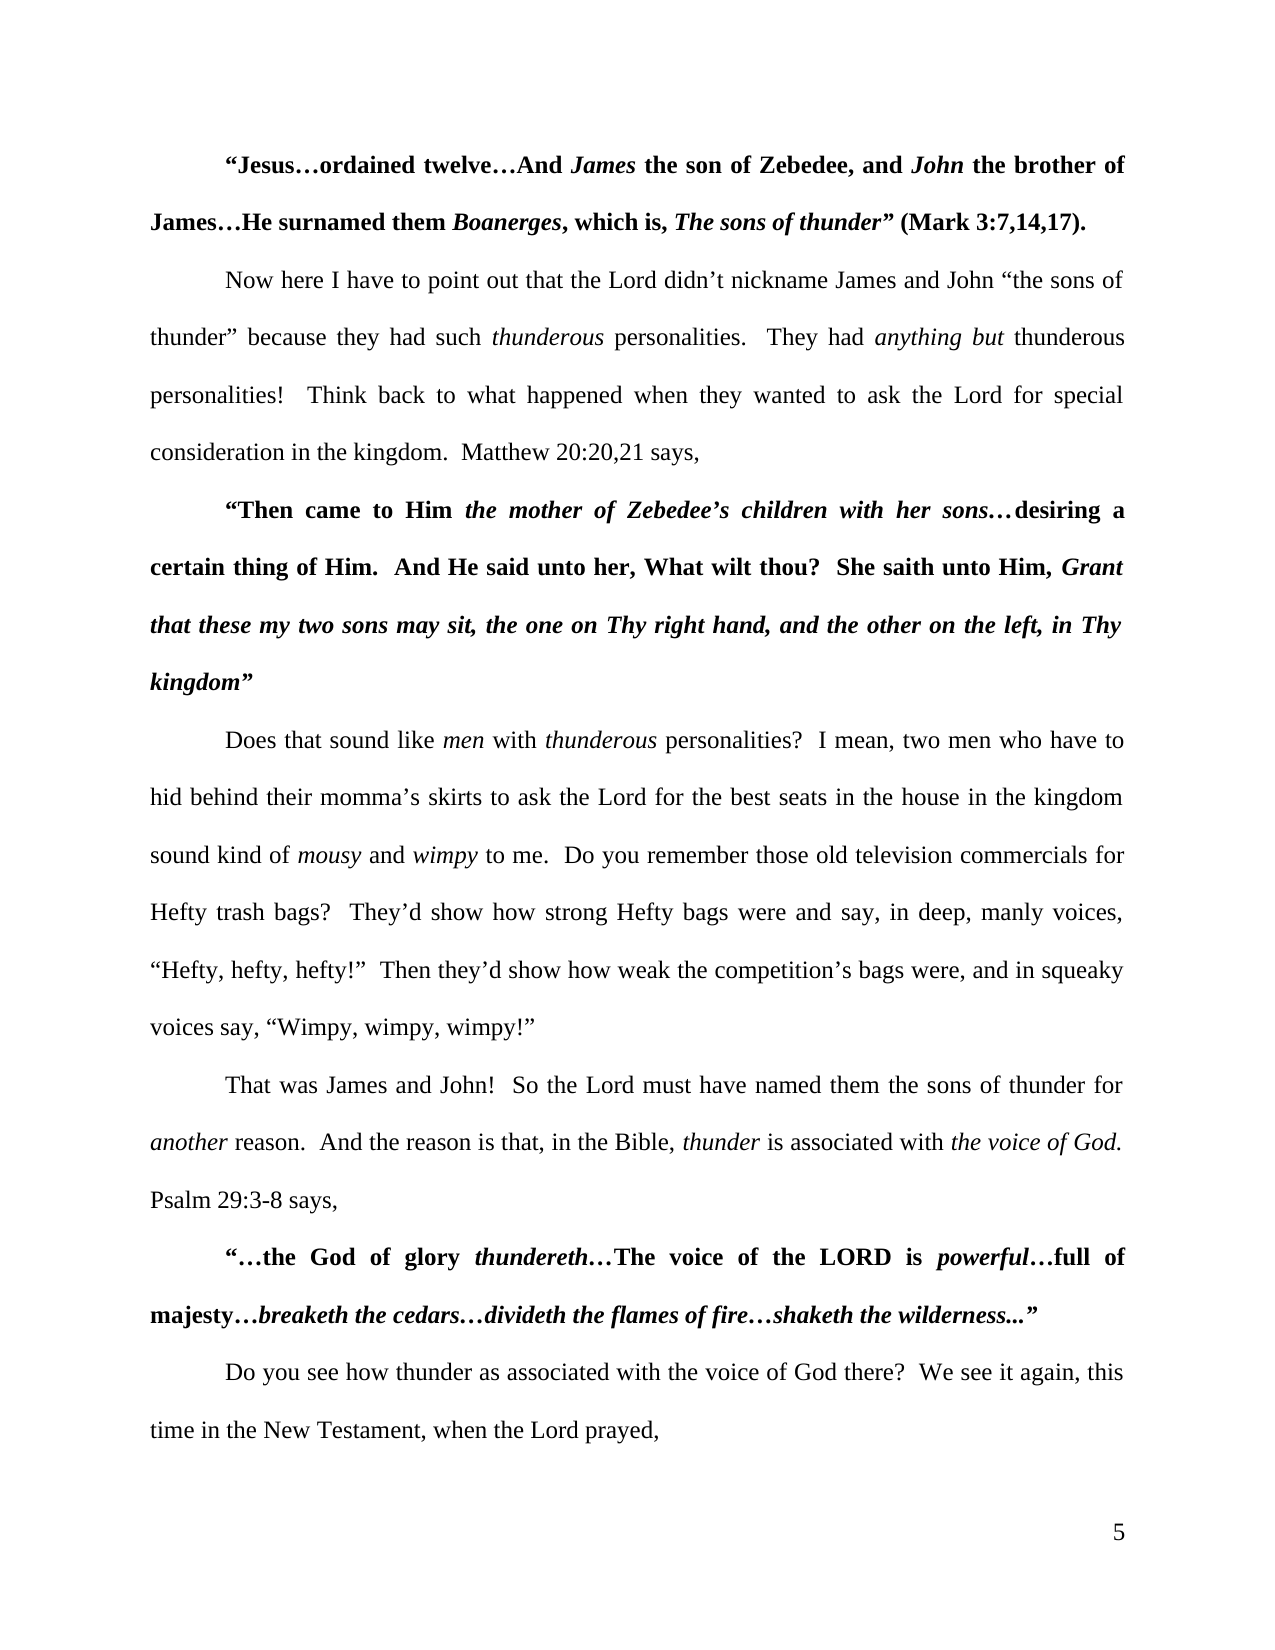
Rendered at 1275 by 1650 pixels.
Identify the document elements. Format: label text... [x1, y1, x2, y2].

text “Then came to Him the mother of Zebedee’s children with her sons…desiring a certain thing of Him. And He said unto her, What wilt thou? She saith unto Him, Grant that these my two sons may sit, the one on Thy right hand, and the other on the left, in Thy kingdom” [150, 495, 1125, 696]
text Does that sound like men with thunderous personalities? I mean, two men who have to hid behind their momma’s skirts to ask the Lord for the best seats in the house in the kingdom sound kind of mousy and wimpy to me. Do you remember those old television commercials for Hefty trash bags? They’d show how strong Hefty bags were and say, in deep, manly voices, “Hefty, hefty, hefty!” Then they’d show how weak the competition’s bags were, and in squeaky voices say, “Wimpy, wimpy, wimpy!” [150, 725, 1125, 1041]
text “Jesus…ordained twelve…And James the son of Zebedee, and John the brother of James…He surnamed them Boanerges, which is, The sons of thunder” (Mark 3:7,14,17). [150, 150, 1125, 236]
text Do you see how thunder as associated with the voice of God there? We see it again, this time in the New Testament, when the Lord prayed, [150, 1357, 1125, 1444]
text That was James and John! So the Lord must have named them the sons of thunder for another reason. And the reason is that, in the Bible, thunder is associated with the voice of God. Psalm 29:3-8 says, [150, 1070, 1125, 1214]
text Now here I have to point out that the Lord didn’t nickname James and John “the sons of thunder” because they had such thunderous personalities. They had anything but thunderous personalities! Think back to what happened when they wanted to ask the Lord for special consideration in the kingdom. Matthew 20:20,21 says, [150, 265, 1125, 466]
text “…the God of glory thundereth…The voice of the LORD is powerful…full of majesty…breaketh the cedars…divideth the flames of fire…shaketh the wilderness...” [150, 1242, 1125, 1329]
